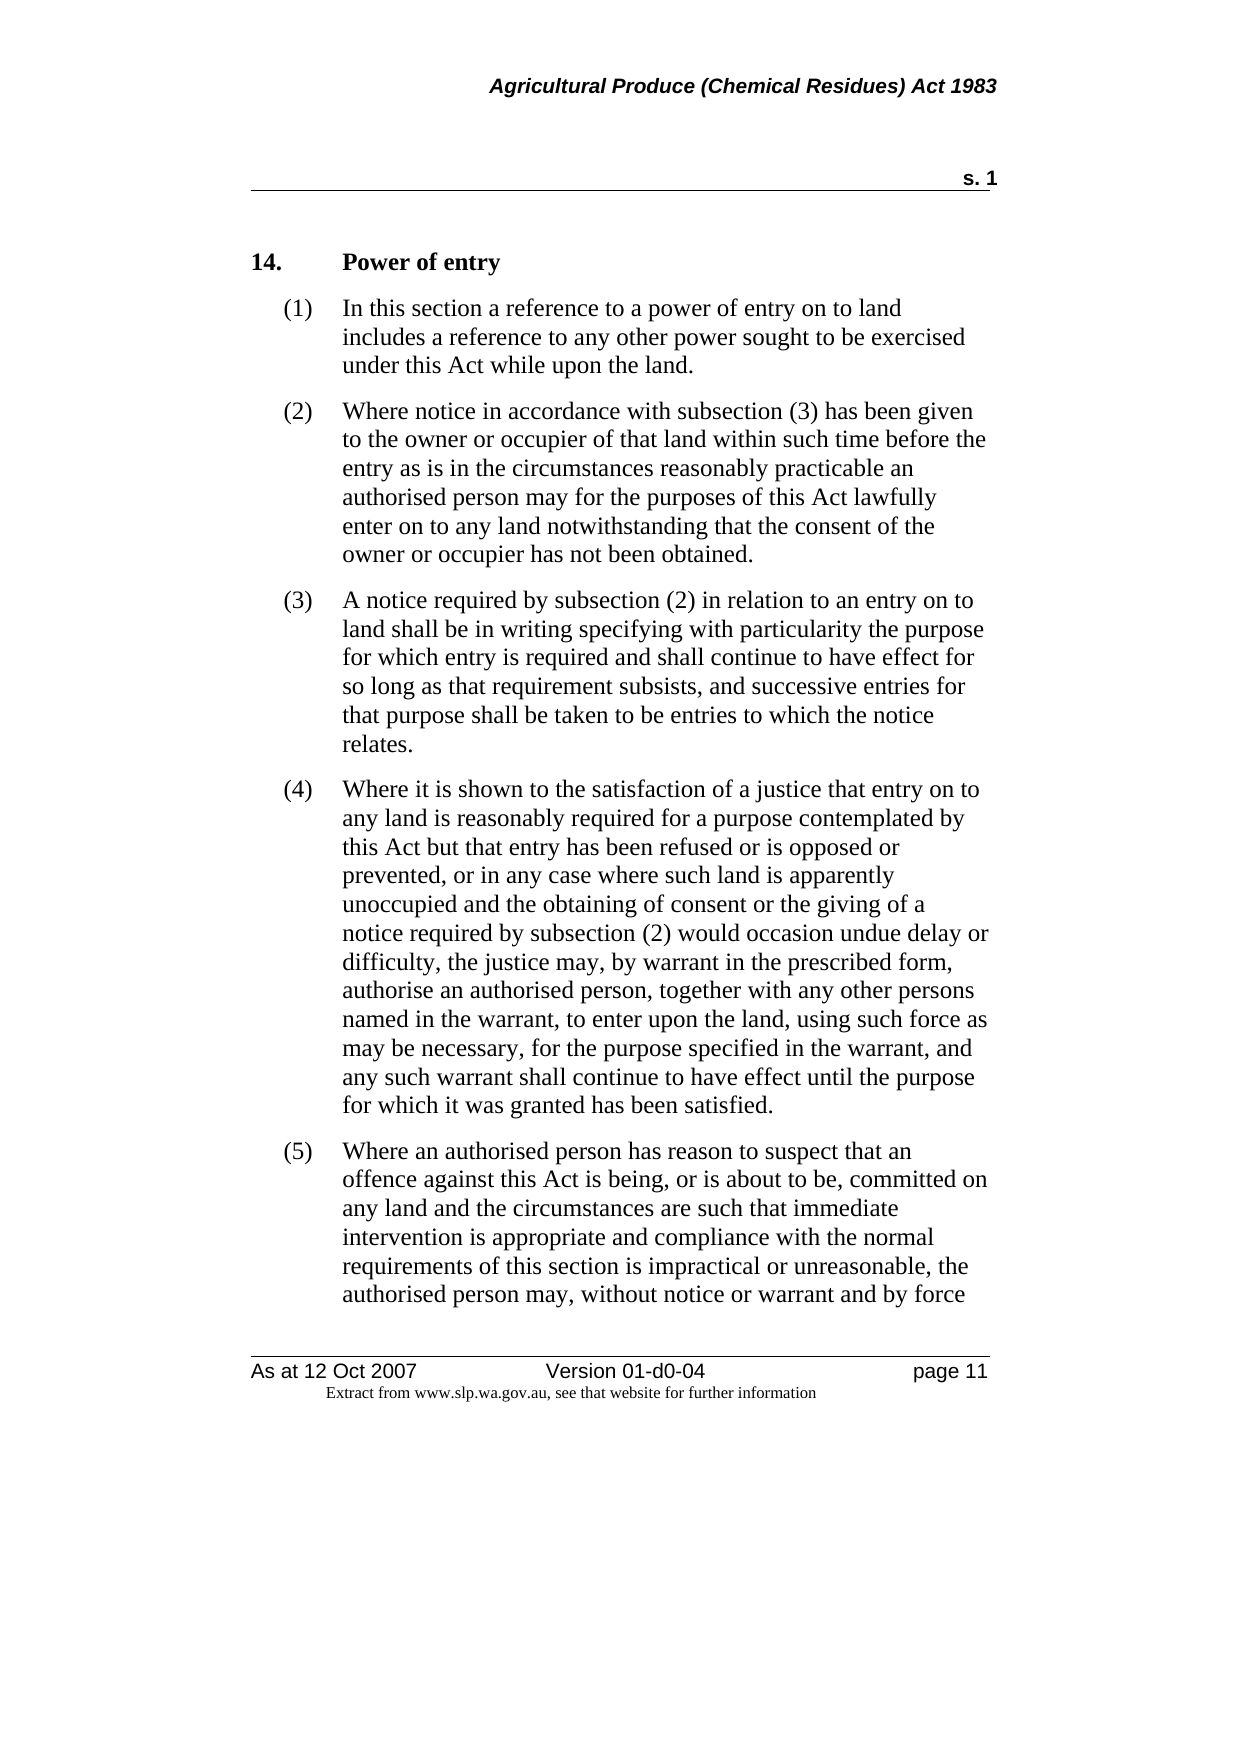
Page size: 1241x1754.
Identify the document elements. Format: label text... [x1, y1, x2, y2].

text (1) In this section a reference to a power of entry on to land includes a reference to any other power sought to be exercised under this Act while upon the land. [251, 293, 990, 379]
text (2) Where notice in accordance with subsection (3) has been given to the owner or occupier of that land within such time before the entry as is in the circumstances reasonably practicable an authorised person may for the purposes of this Act lawfully enter on to any land notwithstanding that the consent of the owner or occupier has not been obtained. [251, 396, 990, 568]
text (4) Where it is shown to the satisfaction of a justice that entry on to any land is reasonably required for a purpose contemplated by this Act but that entry has been refused or is opposed or prevented, or in any case where such land is apparently unoccupied and the obtaining of consent or the giving of a notice required by subsection (2) would occasion undue delay or difficulty, the justice may, by warrant in the prescribed form, authorise an authorised person, together with any other persons named in the warrant, to enter upon the land, using such force as may be necessary, for the purpose specified in the warrant, and any such warrant shall continue to have effect until the purpose for which it was granted has been satisfied. [251, 774, 990, 1119]
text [251, 1136, 990, 1308]
subtitle 14. Power of entry [251, 247, 990, 276]
text (3) A notice required by subsection (2) in relation to an entry on to land shall be in writing specifying with particularity the purpose for which entry is required and shall continue to have effect for so long as that requirement subsists, and successive entries for that purpose shall be taken to be entries to which the notice relates. [251, 585, 990, 757]
